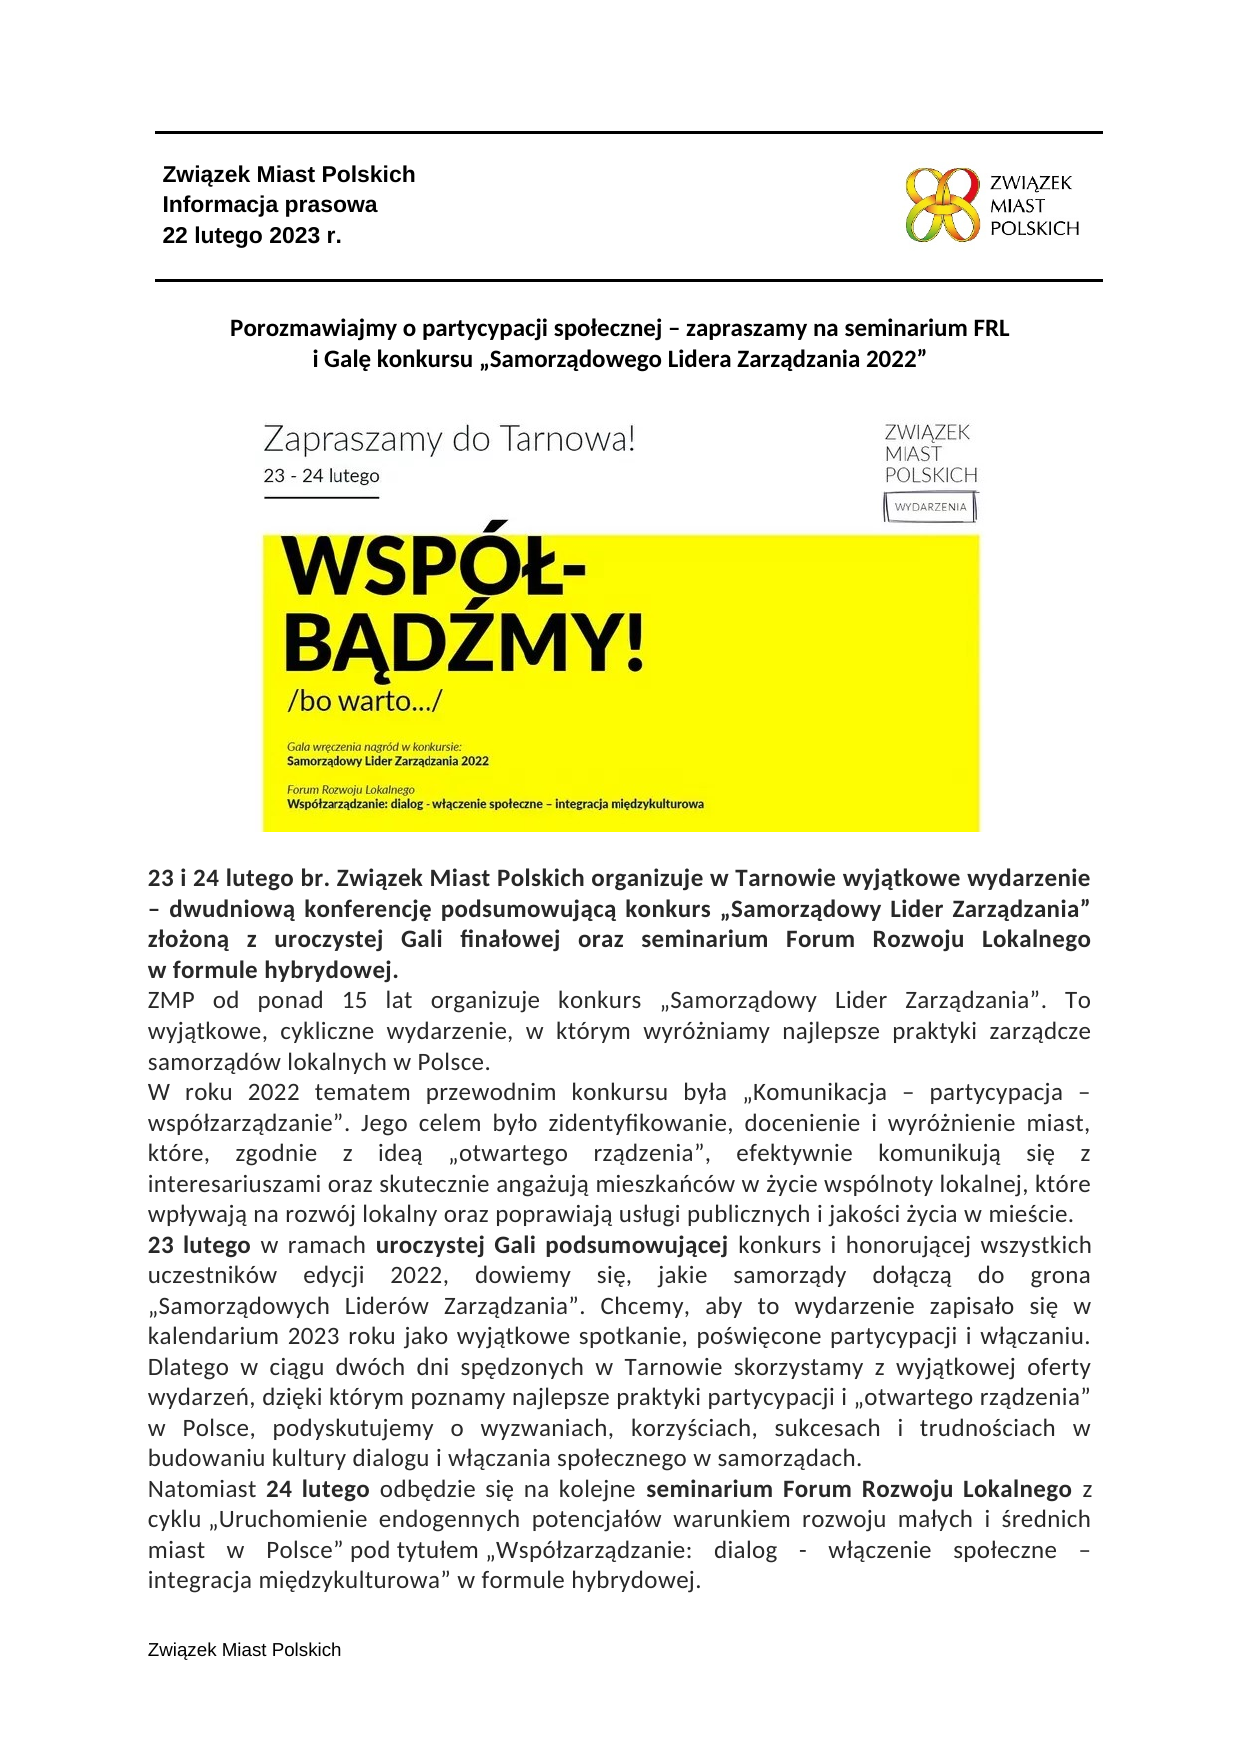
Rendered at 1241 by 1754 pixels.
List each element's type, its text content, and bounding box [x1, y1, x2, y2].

picture [239, 403, 1001, 832]
table_header Związek Miast Polskich Informacja prasowa 22 lutego 2023 r. [155, 134, 879, 279]
picture [887, 151, 1096, 258]
text 23 i 24 lutego br. Związek Miast Polskich organizuje w Tarnowie wyjątkowe wydarzenie – dwudniową konferencję podsumowującą konkurs „Samorządowy Lider Zarządzania” złożoną z uroczystej Gali finałowej oraz seminarium Forum Rozwoju Lokalnego w formule hybrydowej. [148, 863, 1093, 985]
text ZMP od ponad 15 lat organizuje konkurs „Samorządowy Lider Zarządzania”. To wyjątkowe, cykliczne wydarzenie, w którym wyróżniamy najlepsze praktyki zarządcze samorządów lokalnych w Polsce. [148, 985, 1093, 1076]
text Natomiast 24 lutego odbędzie się na kolejne seminarium Forum Rozwoju Lokalnego z cyklu „Uruchomienie endogennych potencjałów warunkiem rozwoju małych i średnich miast w Polsce” pod tytułem „Współzarządzanie: dialog - włączenie społeczne – integracja międzykulturowa” w formule hybrydowej. [148, 1473, 1093, 1595]
text 23 lutego w ramach uroczystej Gali podsumowującej konkurs i honorującej wszystkich uczestników edycji 2022, dowiemy się, jakie samorządy dołączą do grona „Samorządowych Liderów Zarządzania”. Chcemy, aby to wydarzenie zapisało się w kalendarium 2023 roku jako wyjątkowe spotkanie, poświęcone partycypacji i włączaniu. Dlatego w ciągu dwóch dni spędzonych w Tarnowie skorzystamy z wyjątkowej oferty wydarzeń, dzięki którym poznamy najlepsze praktyki partycypacji i „otwartego rządzenia” w Polsce, podyskutujemy o wyzwaniach, korzyściach, sukcesach i trudnościach w budowaniu kultury dialogu i włączania społecznego w samorządach. [148, 1229, 1093, 1473]
table_header [879, 134, 1102, 279]
text W roku 2022 tematem przewodnim konkursu była „Komunikacja – partycypacja – współzarządzanie”. Jego celem było zidentyfikowanie, docenienie i wyróżnienie miast, które, zgodnie z ideą „otwartego rządzenia”, efektywnie komunikują się z interesariuszami oraz skutecznie angażują mieszkańców w życie wspólnoty lokalnej, które wpływają na rozwój lokalny oraz poprawiają usługi publicznych i jakości życia w mieście. [148, 1076, 1093, 1229]
text i Galę konkursu „Samorządowego Lidera Zarządzania 2022” [148, 343, 1093, 373]
text Porozmawiajmy o partycypacji społecznej – zapraszamy na seminarium FRL [148, 312, 1093, 343]
